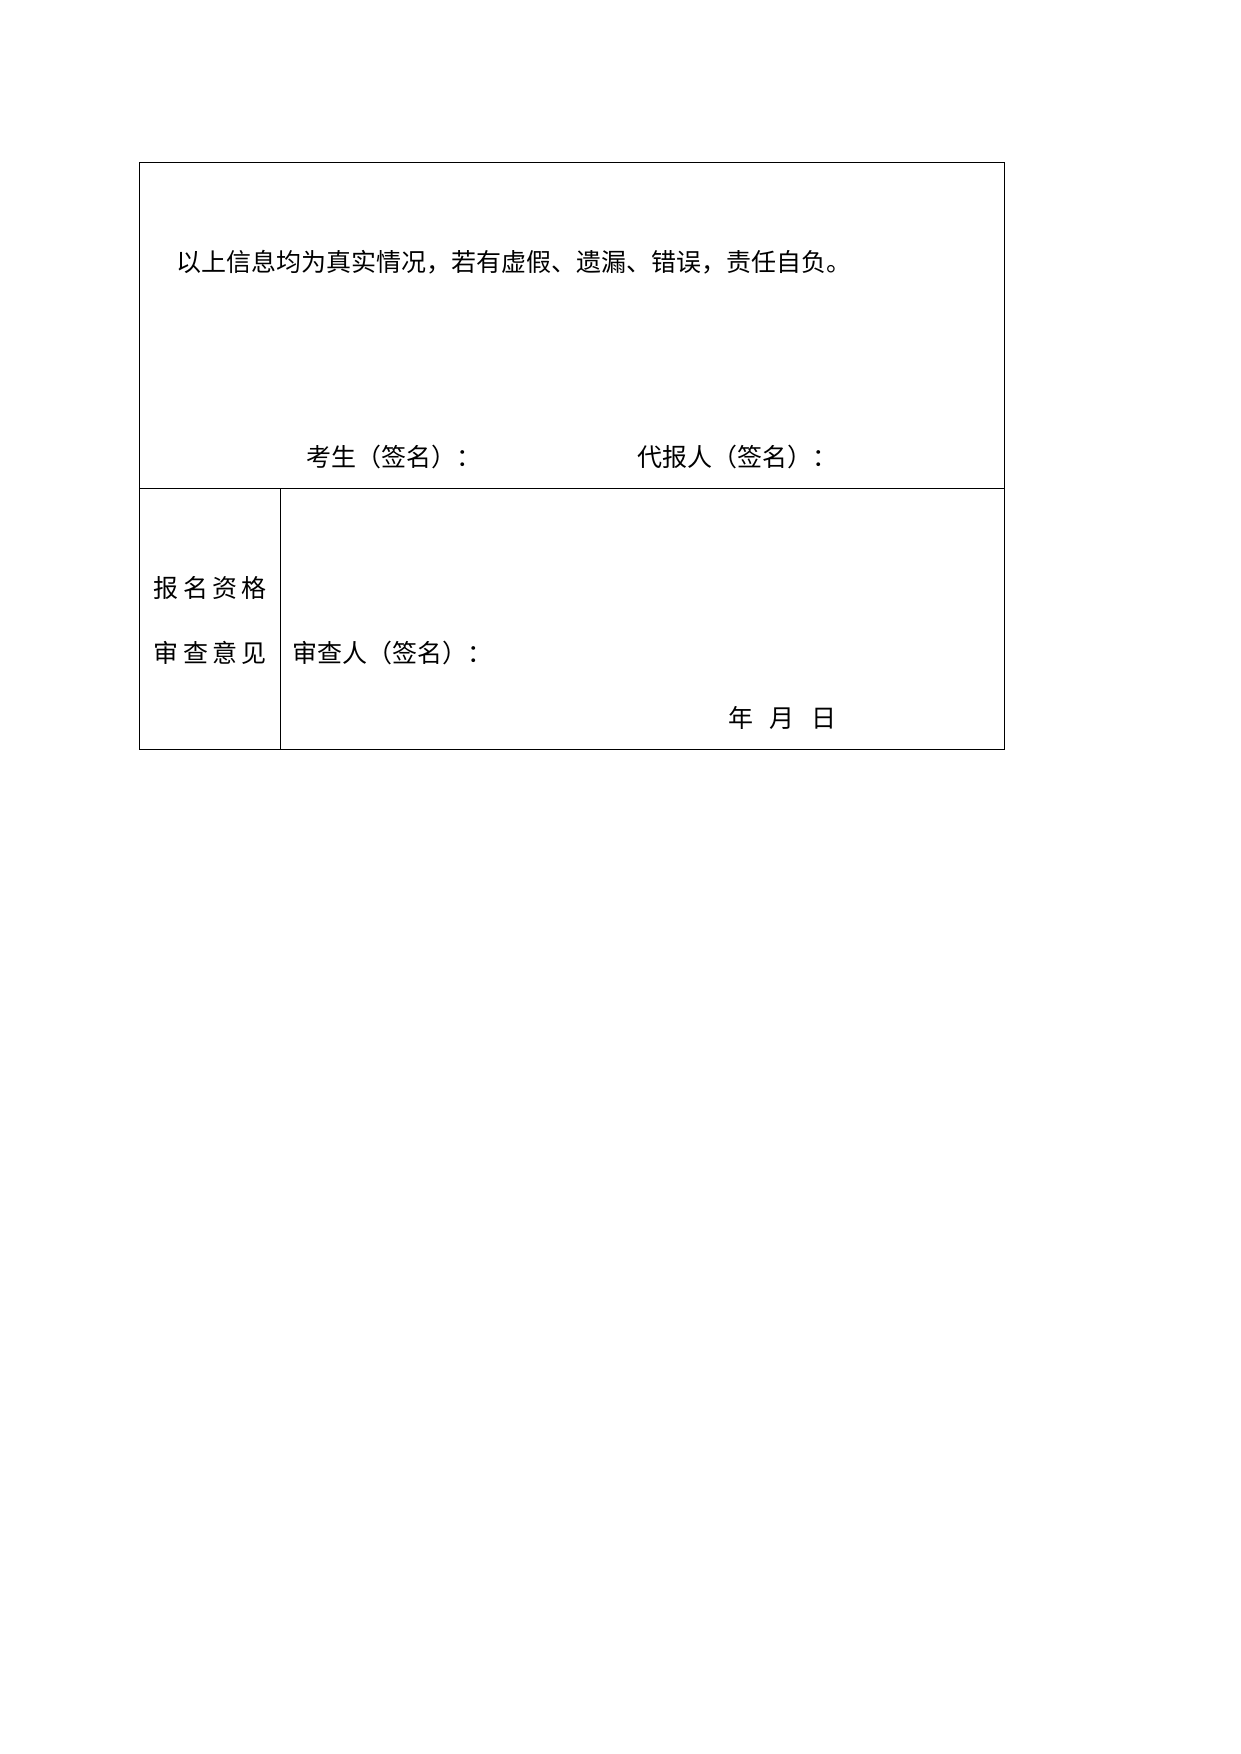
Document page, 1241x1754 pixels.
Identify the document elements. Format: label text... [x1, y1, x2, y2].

table_cell 以上信息均为真实情况，若有虚假、遗漏、错误，责任自负。 考生（签名）： 代报人（签名）： [140, 163, 1004, 488]
table_cell 报名资格审查意见 [140, 489, 280, 749]
table_cell 审查人（签名）： 年 月 日 [281, 489, 1004, 749]
